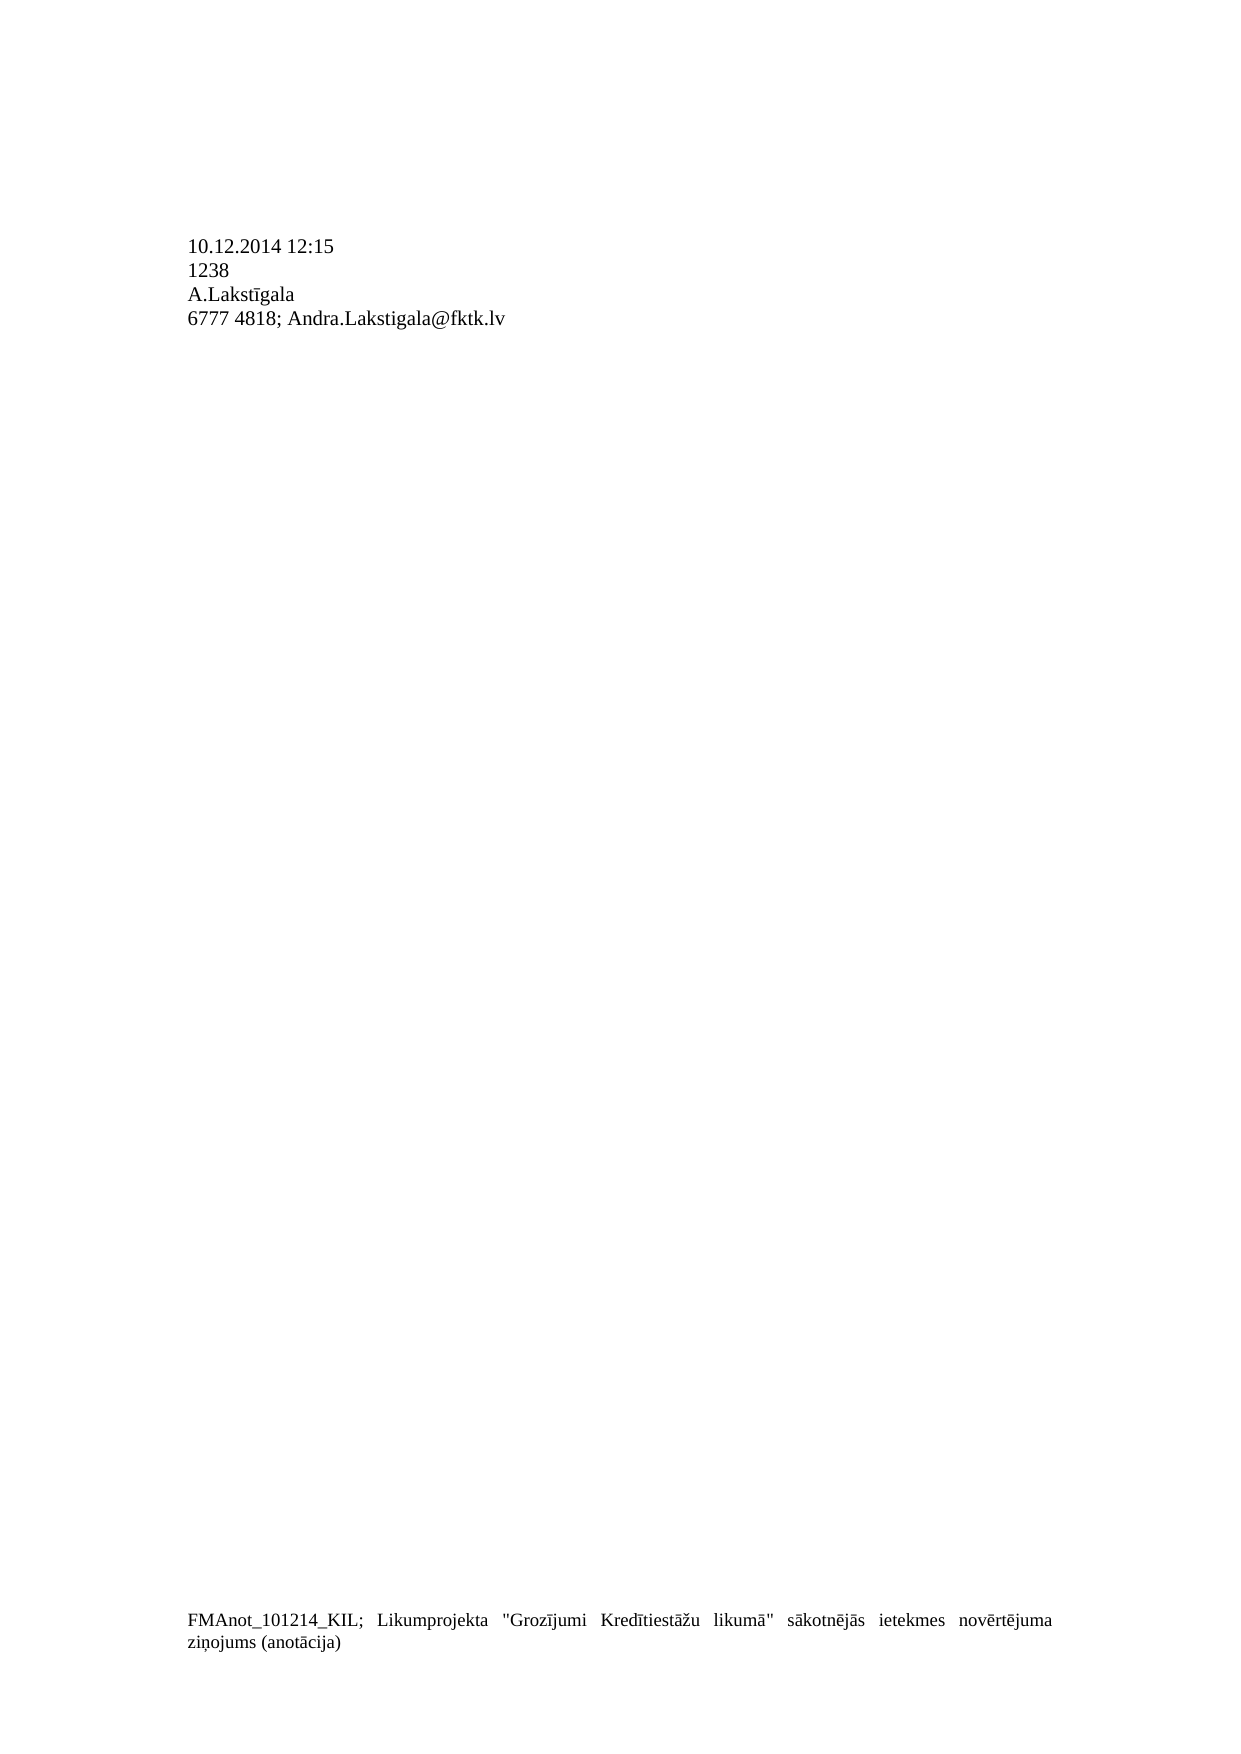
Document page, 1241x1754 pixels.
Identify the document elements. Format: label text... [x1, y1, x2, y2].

text A.Lakstīgala [187, 282, 1053, 306]
text 6777 4818; Andra.Lakstigala@fktk.lv [187, 306, 1053, 330]
text 10.12.2014 12:15 [187, 234, 1053, 258]
text 1238 [187, 258, 1053, 282]
